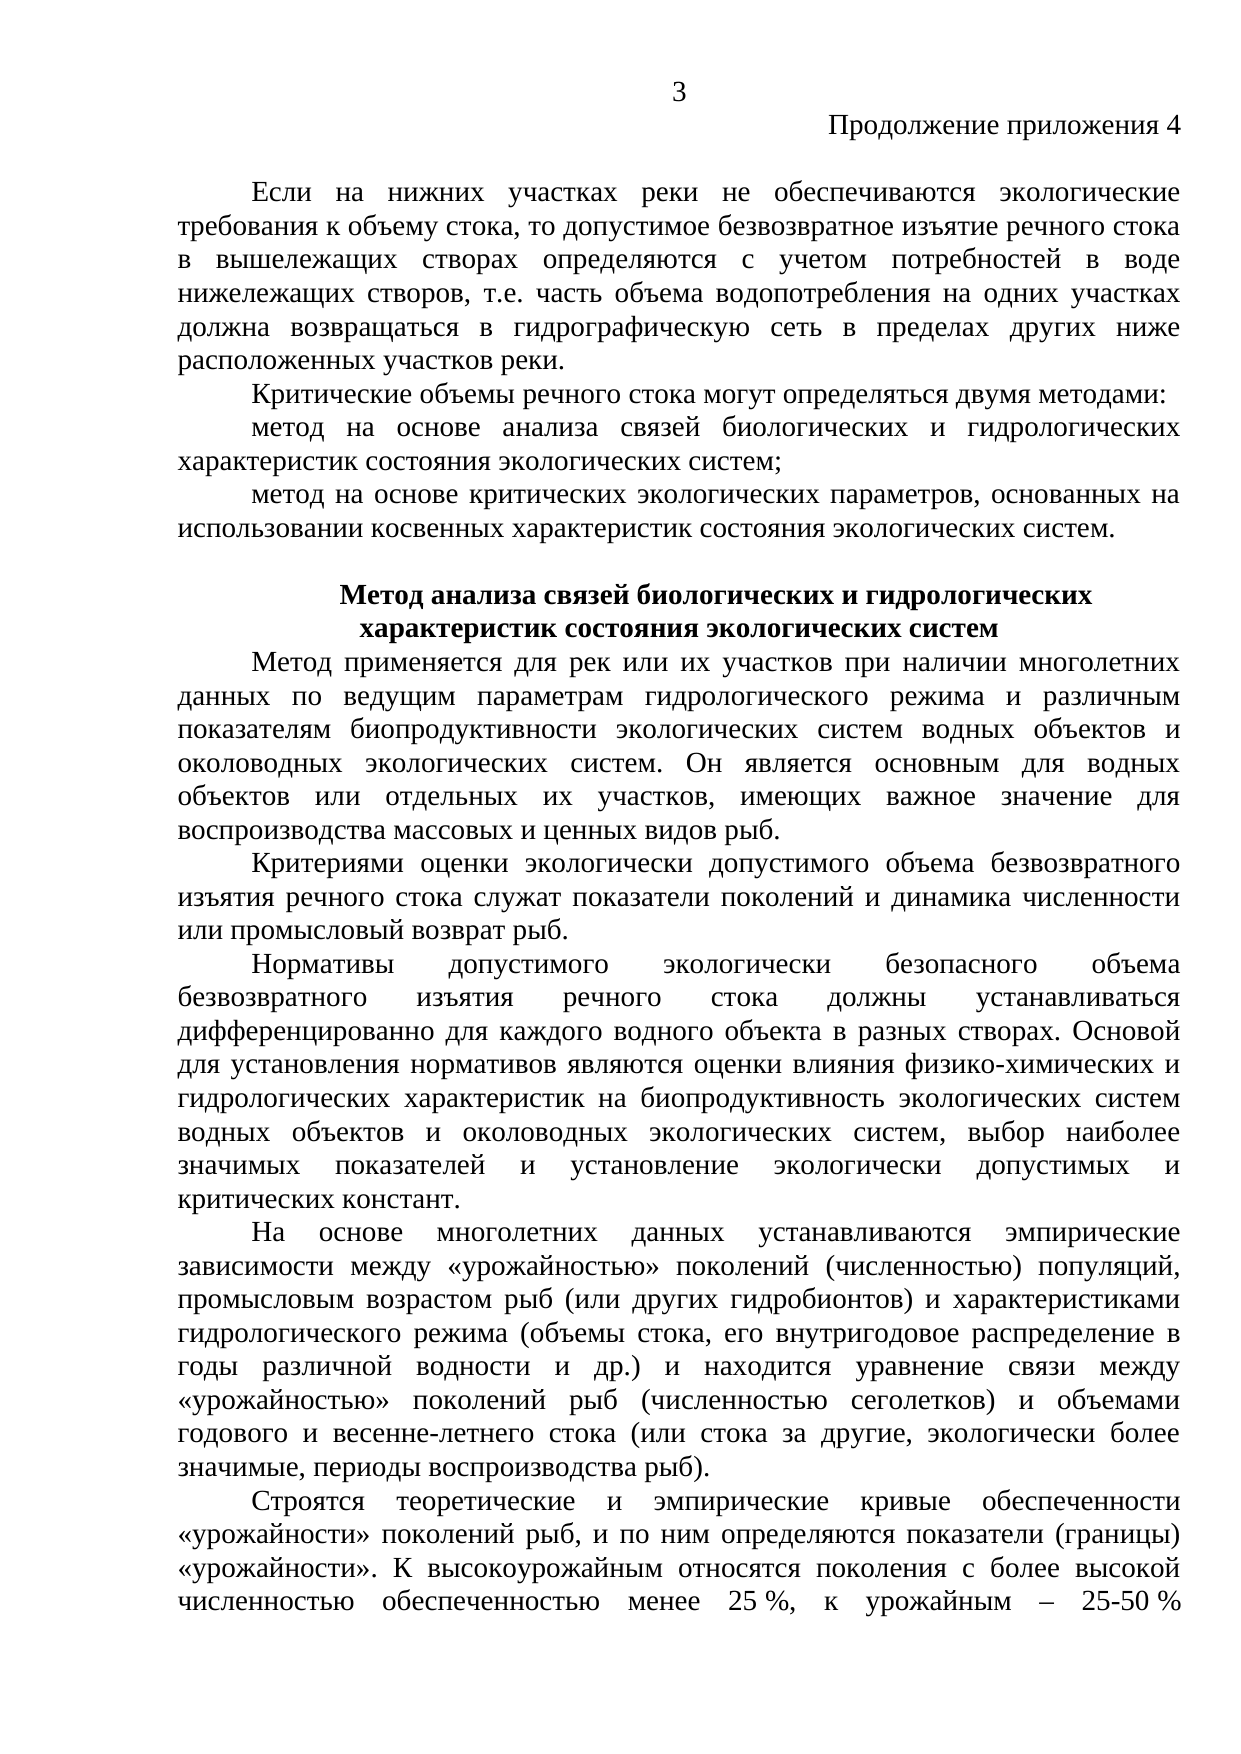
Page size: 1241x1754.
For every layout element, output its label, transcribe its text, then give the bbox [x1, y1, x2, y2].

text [177, 1483, 1181, 1617]
text Если на нижних участках реки не обеспечиваются экологические требования к объему стока, то допустимое безвозвратное изъятие речного стока в вышележащих створах определяются с учетом потребностей в воде нижележащих створов, т.е. часть объема водопотребления на одних участках должна возвращаться в гидрографическую сеть в пределах других ниже расположенных участков реки. [177, 174, 1181, 376]
text Критические объемы речного стока могут определяться двумя методами: [177, 376, 1181, 409]
text Метод анализа связей биологических и гидрологических характеристик состояния экологических систем [177, 577, 1181, 644]
text метод на основе анализа связей биологических и гидрологических характеристик состояния экологических систем; [177, 409, 1181, 476]
text метод на основе критических экологических параметров, основанных на использовании косвенных характеристик состояния экологических систем. [177, 476, 1181, 543]
text Метод применяется для рек или их участков при наличии многолетних данных по ведущим параметрам гидрологического режима и различным показателям биопродуктивности экологических систем водных объектов и околоводных экологических систем. Он является основным для водных объектов или отдельных их участков, имеющих важное значение для воспроизводства массовых и ценных видов рыб. [177, 644, 1181, 845]
text На основе многолетних данных устанавливаются эмпирические зависимости между «урожайностью» поколений (численностью) популяций, промысловым возрастом рыб (или других гидробионтов) и характеристиками гидрологического режима (объемы стока, его внутригодовое распределение в годы различной водности и др.) и находится уравнение связи между «урожайностью» поколений рыб (численностью сеголетков) и объемами годового и весенне-летнего стока (или стока за другие, экологически более значимые, периоды воспроизводства рыб). [177, 1214, 1181, 1483]
text Нормативы допустимого экологически безопасного объема безвозвратного изъятия речного стока должны устанавливаться дифференцированно для каждого водного объекта в разных створах. Основой для установления нормативов являются оценки влияния физико-химических и гидрологических характеристик на биопродуктивность экологических систем водных объектов и околоводных экологических систем, выбор наиболее значимых показателей и установление экологически допустимых и критических констант. [177, 946, 1181, 1214]
text Критериями оценки экологически допустимого объема безвозвратного изъятия речного стока служат показатели поколений и динамика численности или промысловый возврат рыб. [177, 845, 1181, 946]
